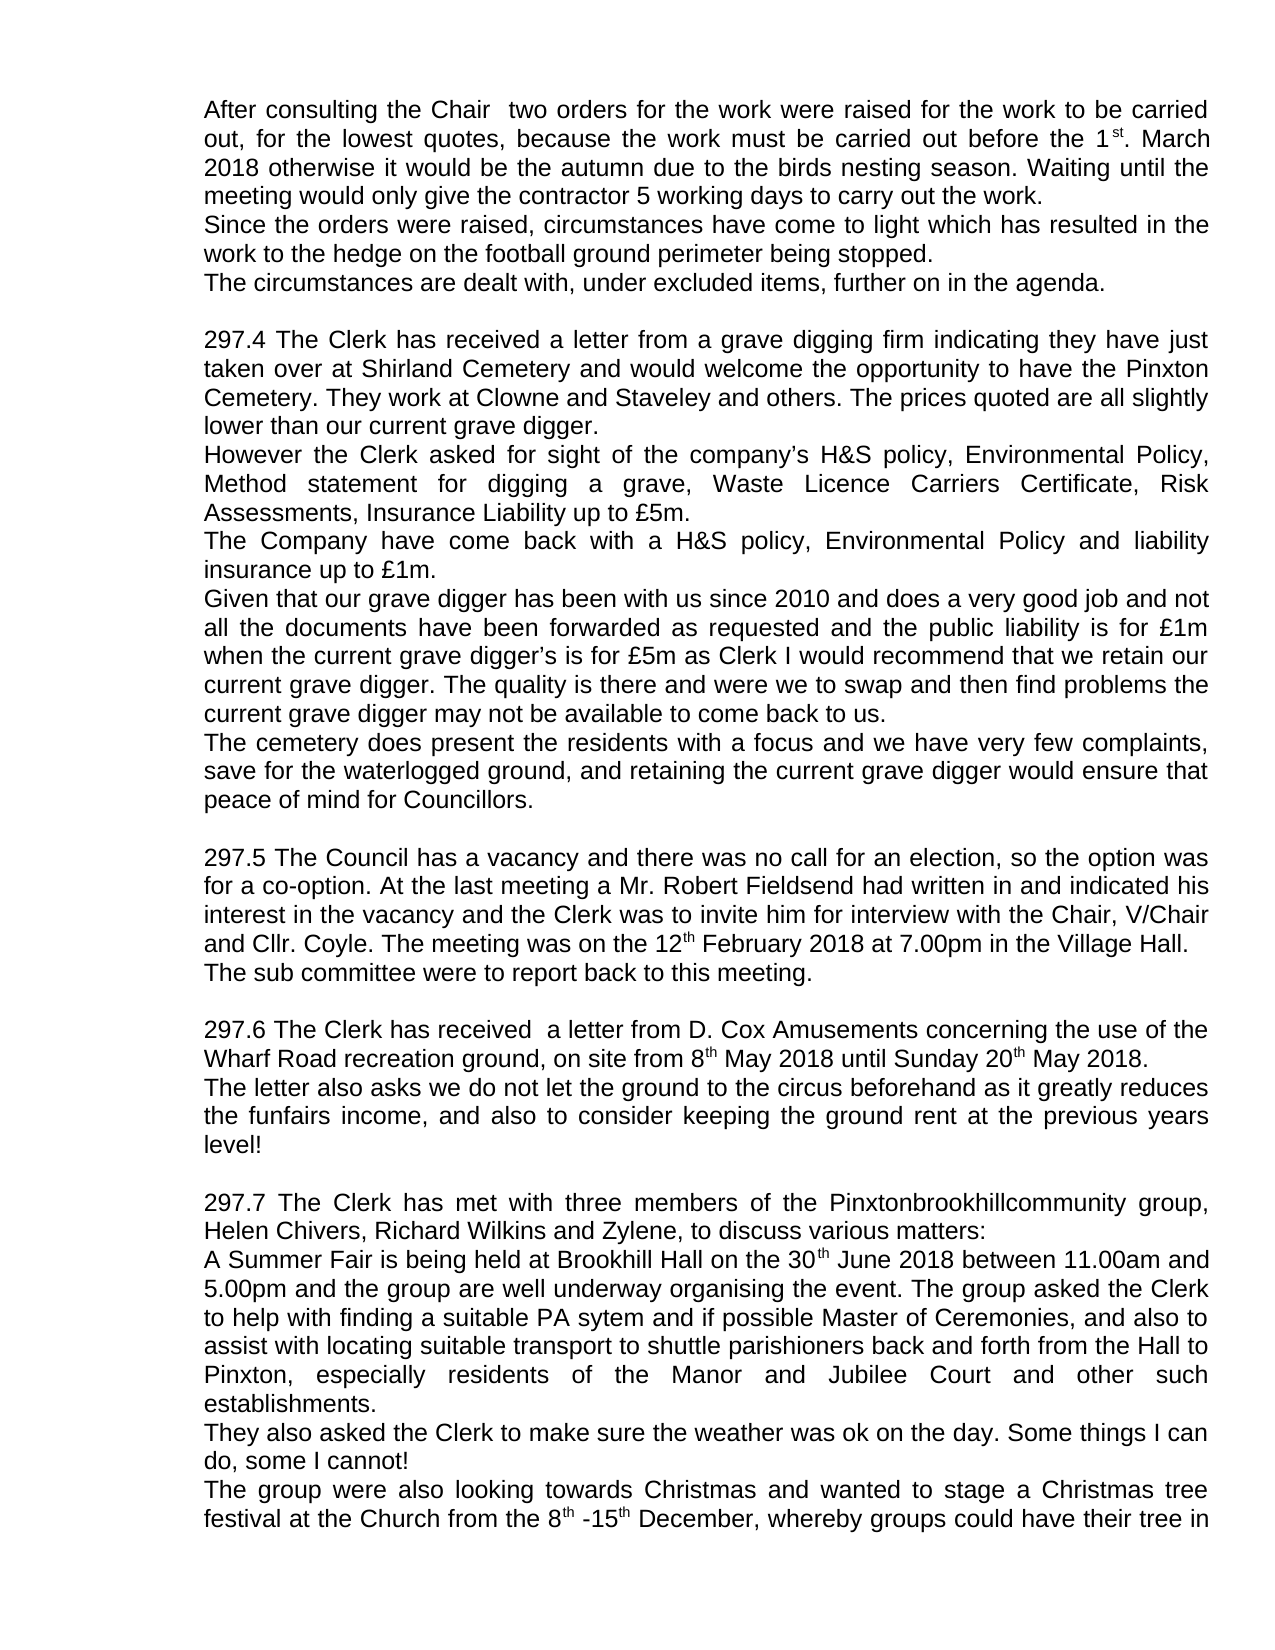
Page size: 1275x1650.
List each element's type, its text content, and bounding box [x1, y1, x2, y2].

text The circumstances are dealt with, under excluded items, further on in the agenda. [203, 267, 1211, 296]
text 297.5 The Council has a vacancy and there was no call for an election, so the option was for a co-option. At the last meeting a Mr. Robert Fieldsend had written in and indicated his interest in the vacancy and the Clerk was to invite him for interview with the Chair, V/Chair and Cllr. Coyle. The meeting was on the 12th February 2018 at 7.00pm in the Village Hall. [203, 842, 1211, 957]
text Since the orders were raised, circumstances have come to light which has resulted in the work to the hedge on the football ground perimeter being stopped. [203, 210, 1211, 267]
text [203, 1475, 1211, 1532]
text After consulting the Chair two orders for the work were raised for the work to be carried out, for the lowest quotes, because the work must be carried out before the 1st. March 2018 otherwise it would be the autumn due to the birds nesting season. Waiting until the meeting would only give the contractor 5 working days to carry out the work. [203, 95, 1211, 210]
text Given that our grave digger has been with us since 2010 and does a very good job and not all the documents have been forwarded as requested and the public liability is for £1m when the current grave digger’s is for £5m as Clerk I would recommend that we retain our current grave digger. The quality is there and were we to swap and then find problems the current grave digger may not be available to come back to us. [203, 584, 1211, 727]
text A Summer Fair is being held at Brookhill Hall on the 30th June 2018 between 11.00am and 5.00pm and the group are well underway organising the event. The group asked the Clerk to help with finding a suitable PA sytem and if possible Master of Ceremonies, and also to assist with locating suitable transport to shuttle parishioners back and forth from the Hall to Pinxton, especially residents of the Manor and Jubilee Court and other such establishments. [203, 1245, 1211, 1417]
text The Company have come back with a H&S policy, Environmental Policy and liability insurance up to £1m. [203, 526, 1211, 584]
text They also asked the Clerk to make sure the weather was ok on the day. Some things I can do, some I cannot! [203, 1417, 1211, 1475]
text 297.4 The Clerk has received a letter from a grave digging firm indicating they have just taken over at Shirland Cemetery and would welcome the opportunity to have the Pinxton Cemetery. They work at Clowne and Staveley and others. The prices quoted are all slightly lower than our current grave digger. [203, 325, 1211, 440]
text The letter also asks we do not let the ground to the circus beforehand as it greatly reduces the funfairs income, and also to consider keeping the ground rent at the previous years level! [203, 1072, 1211, 1159]
text The cemetery does present the residents with a focus and we have very few complaints, save for the waterlogged ground, and retaining the current grave digger would ensure that peace of mind for Councillors. [203, 727, 1211, 814]
text The sub committee were to report back to this meeting. [203, 957, 1211, 986]
text However the Clerk asked for sight of the company’s H&S policy, Environmental Policy, Method statement for digging a grave, Waste Licence Carriers Certificate, Risk Assessments, Insurance Liability up to £5m. [203, 440, 1211, 526]
text 297.7 The Clerk has met with three members of the Pinxtonbrookhillcommunity group, Helen Chivers, Richard Wilkins and Zylene, to discuss various matters: [203, 1187, 1211, 1245]
text 297.6 The Clerk has received a letter from D. Cox Amusements concerning the use of the Wharf Road recreation ground, on site from 8th May 2018 until Sunday 20th May 2018. [203, 1015, 1211, 1072]
